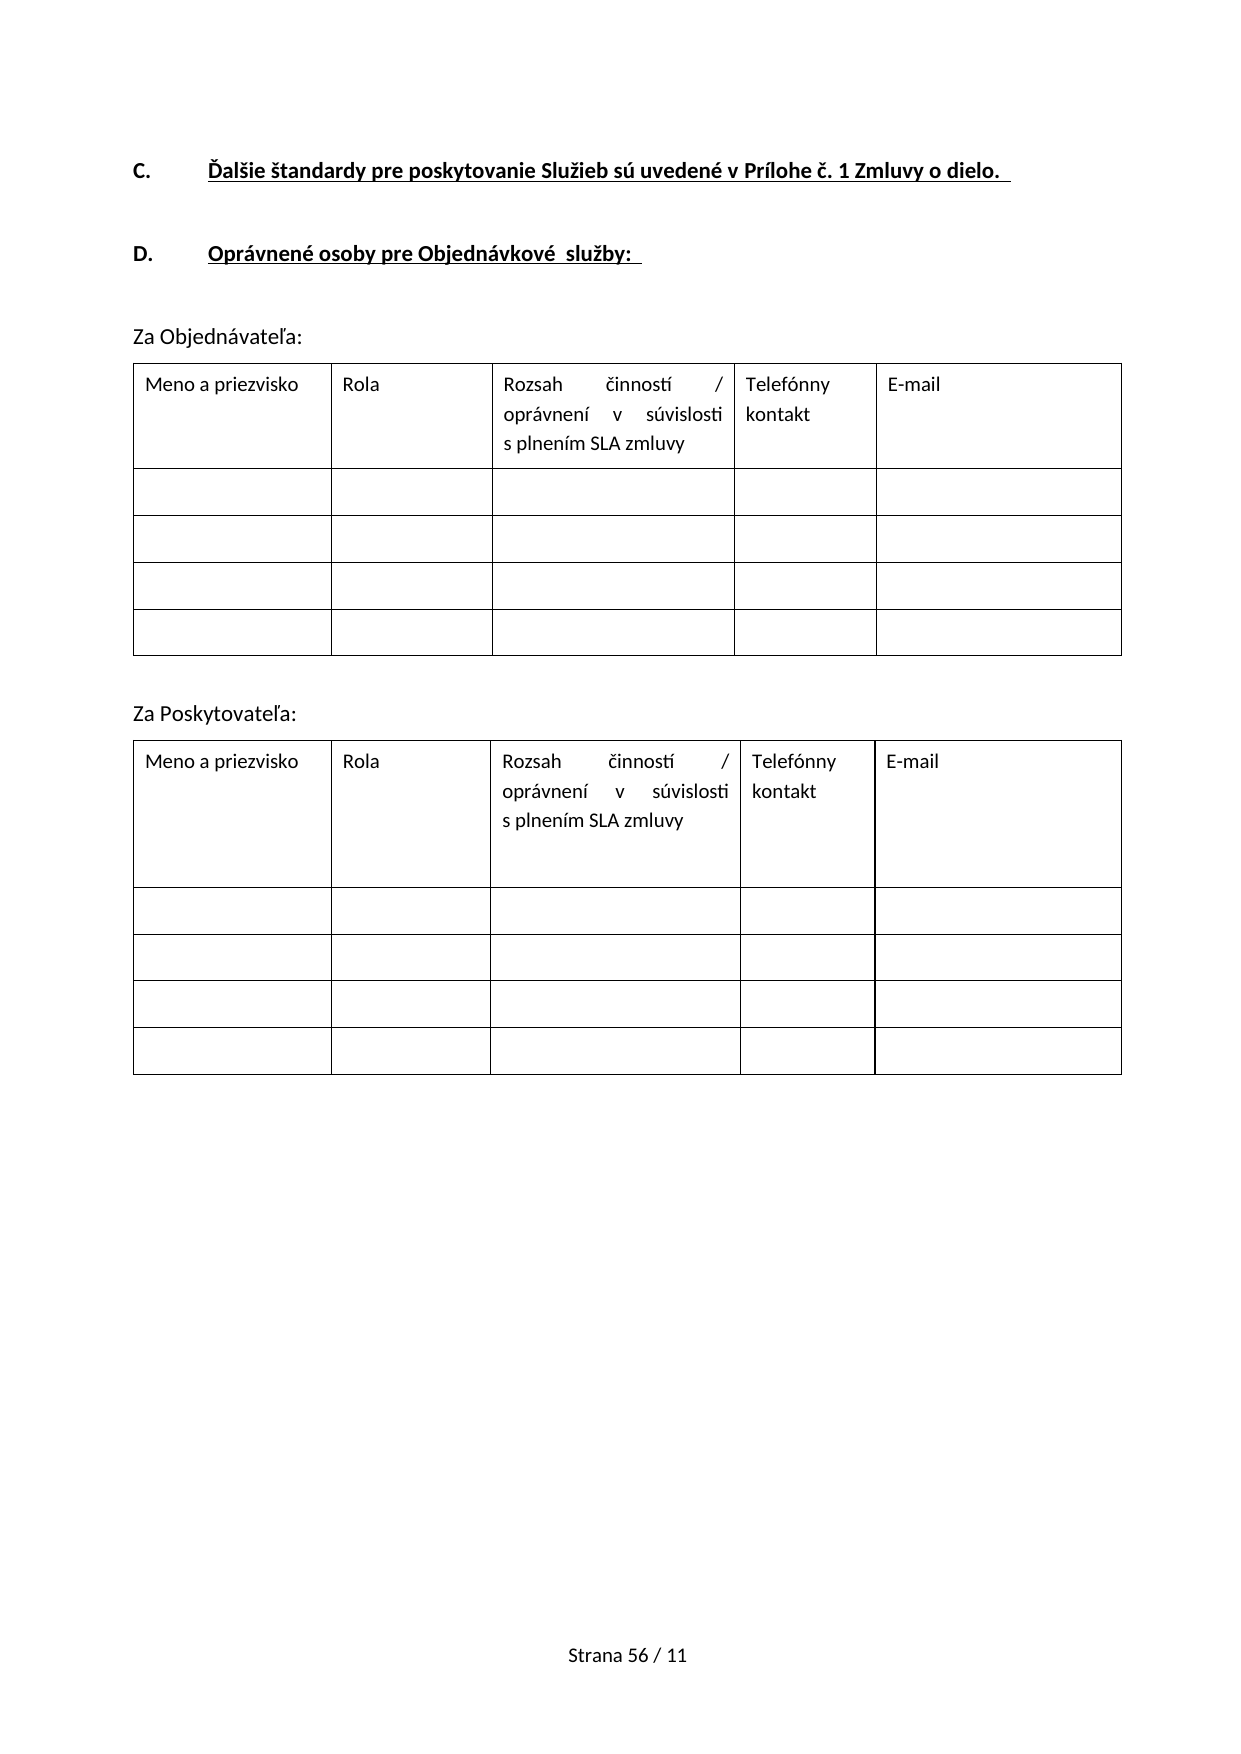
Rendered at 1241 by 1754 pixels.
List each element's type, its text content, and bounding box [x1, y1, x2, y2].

table_cell [332, 469, 492, 515]
text Za Poskytovateľa: [133, 698, 1122, 727]
table_cell [134, 469, 331, 515]
table_cell [735, 516, 876, 562]
table_cell [493, 563, 734, 608]
table_cell [491, 1028, 740, 1074]
table_cell [876, 888, 1121, 933]
table_header Meno a priezvisko [134, 741, 331, 887]
table_cell [134, 888, 331, 933]
table_cell [332, 888, 490, 933]
table_header E-mail [877, 364, 1121, 468]
table_cell [877, 516, 1121, 562]
table_cell [876, 981, 1121, 1027]
table_cell [134, 563, 331, 608]
table_cell [134, 981, 331, 1027]
text Za Objednávateľa: [133, 321, 1122, 350]
subtitle Oprávnené osoby pre Objednávkové služby: [133, 239, 1122, 267]
table_header Rola [332, 364, 492, 468]
table_cell [134, 1028, 331, 1074]
table_cell [876, 1028, 1121, 1074]
table_cell [332, 563, 492, 608]
table_cell [491, 888, 740, 933]
table_cell [493, 610, 734, 655]
table_header Rozsah činností / oprávnení v súvislosti s plnením SLA zmluvy [491, 741, 740, 887]
table_cell [877, 610, 1121, 655]
table_cell [332, 610, 492, 655]
table_cell [332, 981, 490, 1027]
table_cell [332, 1028, 490, 1074]
table_header Meno a priezvisko [134, 364, 331, 468]
table_cell [877, 563, 1121, 608]
subtitle Ďalšie štandardy pre poskytovanie Služieb sú uvedené v Prílohe č. 1 Zmluvy o dielo. [133, 157, 1122, 184]
table_cell [134, 935, 331, 980]
table_cell [134, 516, 331, 562]
table_cell [134, 610, 331, 655]
table_cell [491, 981, 740, 1027]
table_cell [491, 935, 740, 980]
table_cell [876, 935, 1121, 980]
table_cell [332, 935, 490, 980]
table_cell [493, 516, 734, 562]
table_header Rozsah činností / oprávnení v súvislosti s plnením SLA zmluvy [493, 364, 734, 468]
table_cell [332, 516, 492, 562]
table_cell [741, 981, 874, 1027]
table_cell [741, 935, 874, 980]
table_cell [735, 610, 876, 655]
table_header Telefónny kontakt [735, 364, 876, 468]
table_cell [741, 1028, 874, 1074]
table_cell [735, 563, 876, 608]
table_cell [877, 469, 1121, 515]
table_cell [735, 469, 876, 515]
table_header Rola [332, 741, 490, 887]
table_header Telefónny kontakt [741, 741, 874, 887]
table_cell [493, 469, 734, 515]
table_header E-mail [876, 741, 1121, 887]
table_cell [741, 888, 874, 933]
